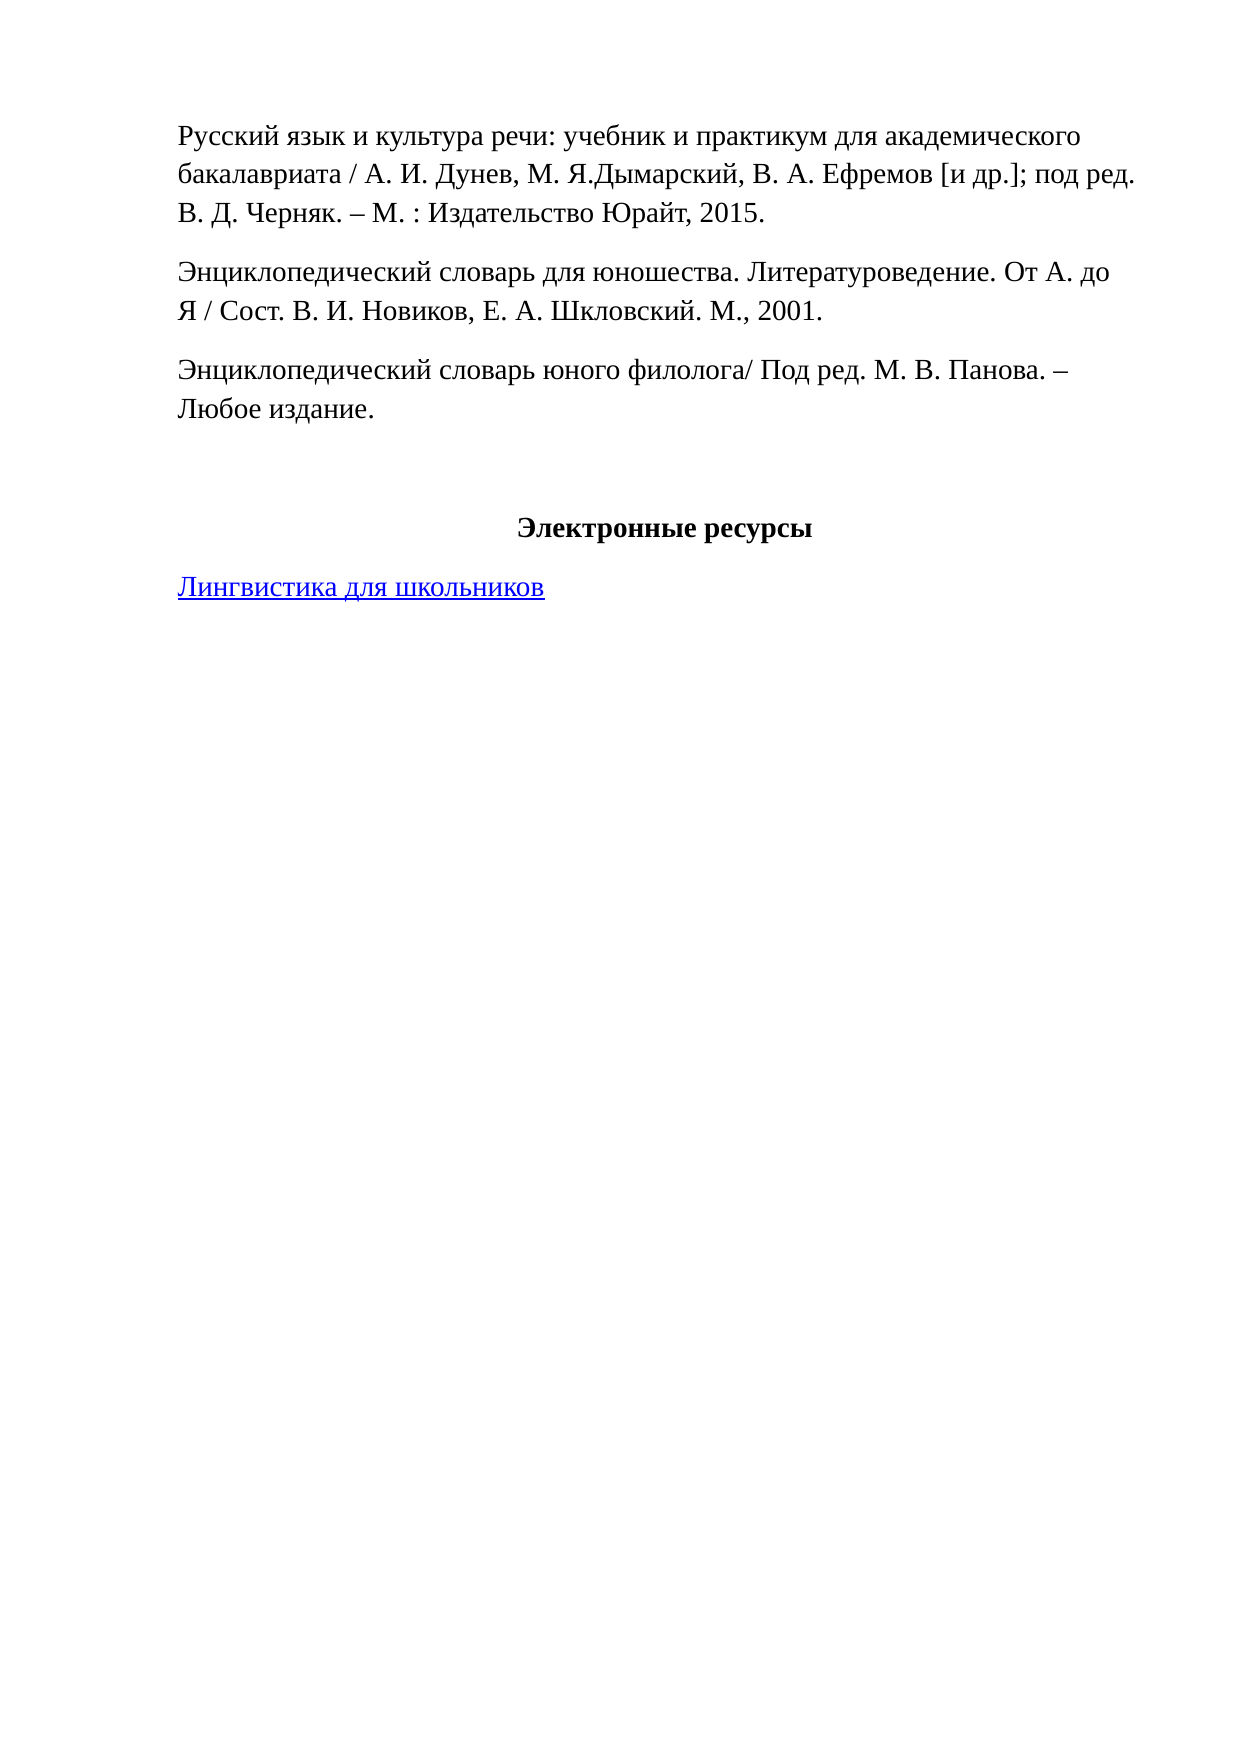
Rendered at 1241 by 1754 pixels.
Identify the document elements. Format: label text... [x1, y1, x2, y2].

text Лингвистика для школьников [177, 569, 1152, 603]
text Русский язык и культура речи: учебник и практикум для академического бакалавриата / А. И. Дунев, М. Я.Дымарский, В. А. Ефремов [и др.]; под ред. В. Д. Черняк. – М. : Издательство Юрайт, 2015. [177, 118, 1152, 229]
text Электронные ресурсы [177, 510, 1152, 543]
text Энциклопедический словарь для юношества. Литературоведение. От А. до Я / Сост. В. И. Новиков, Е. А. Шкловский. М., 2001. [177, 254, 1152, 327]
text Энциклопедический словарь юного филолога/ Под ред. М. В. Панова. – Любое издание. [177, 352, 1152, 424]
